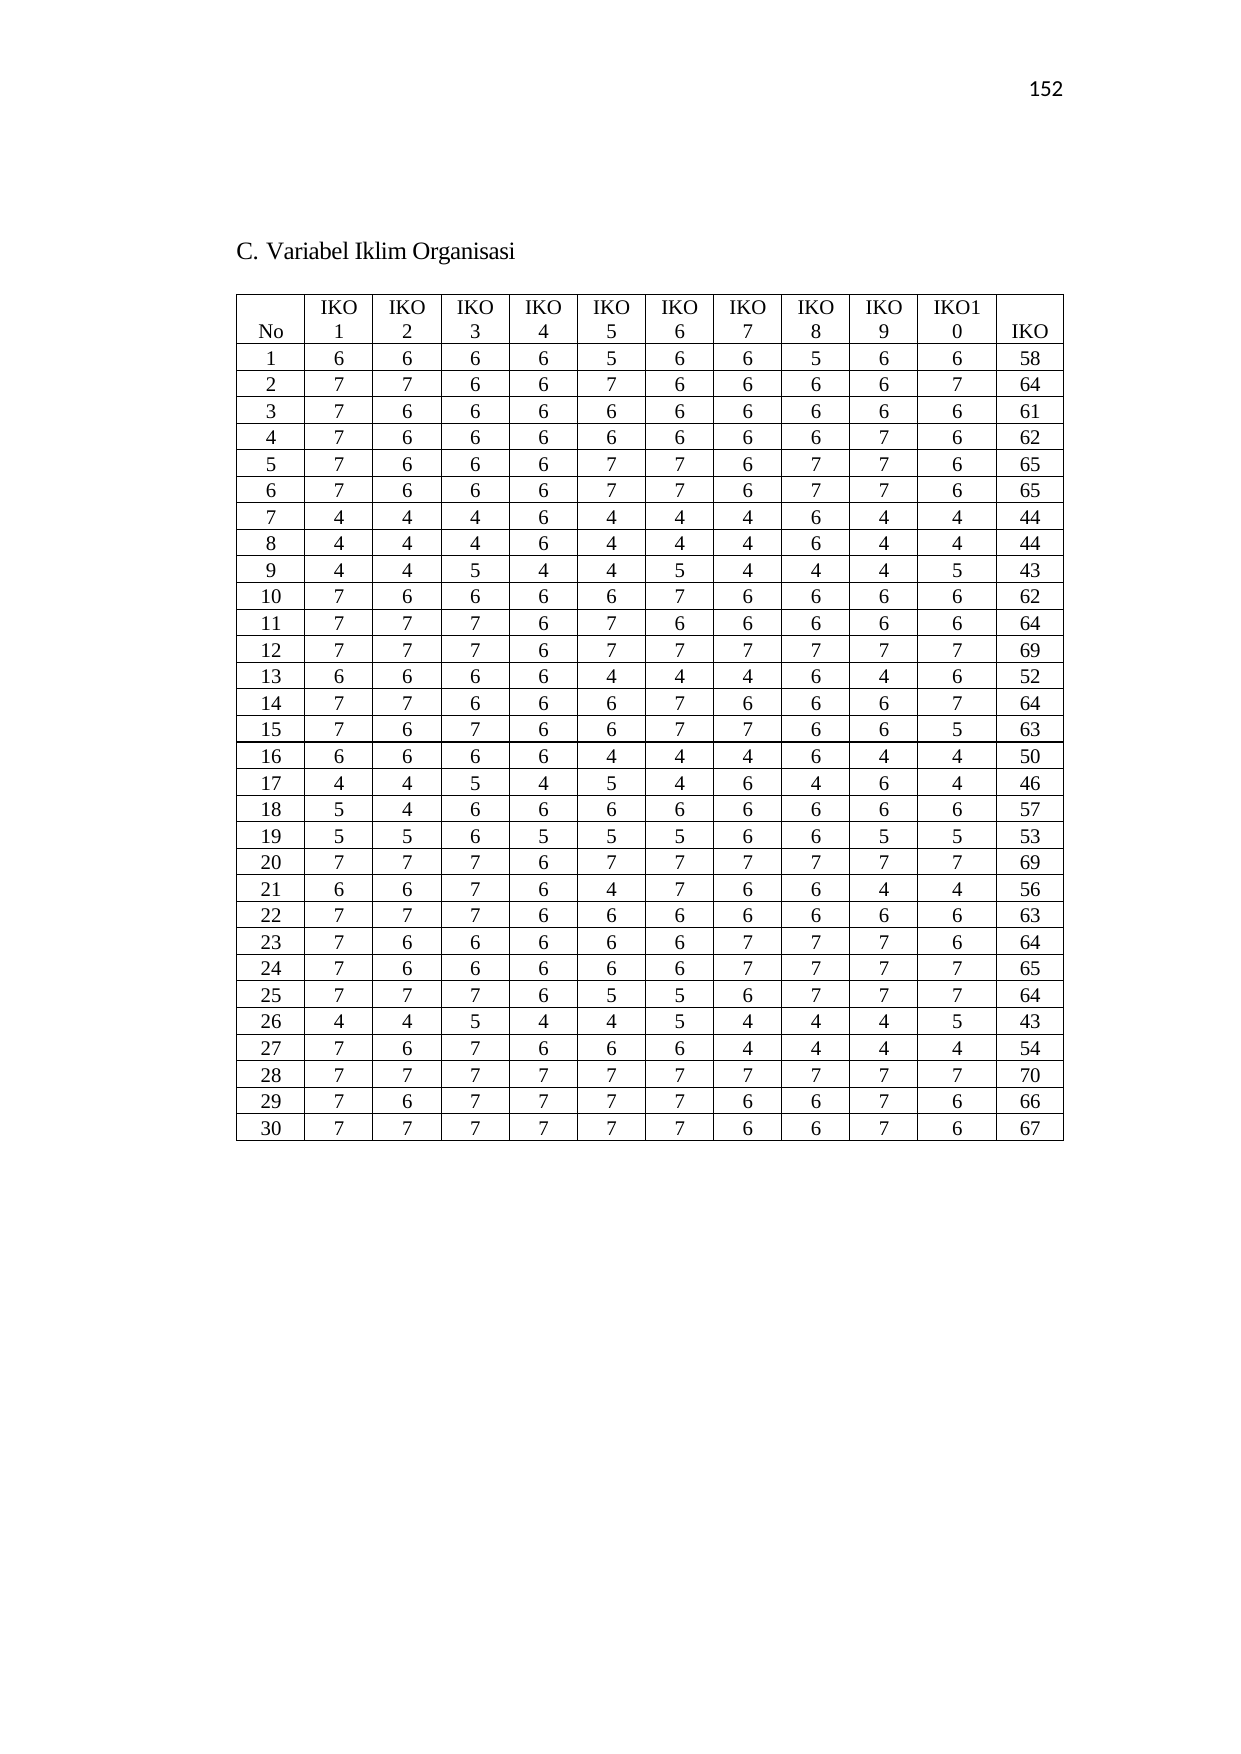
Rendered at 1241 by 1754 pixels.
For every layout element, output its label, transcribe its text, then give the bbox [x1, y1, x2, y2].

table_cell 7 [782, 477, 849, 502]
table_cell 24 [237, 955, 304, 980]
table_header No [237, 295, 304, 343]
table_cell 4 [850, 503, 917, 529]
table_cell 63 [997, 902, 1063, 927]
table_cell 7 [442, 610, 509, 635]
table_cell 7 [782, 928, 849, 954]
table_cell 7 [782, 849, 849, 874]
table_cell 29 [237, 1088, 304, 1113]
table_header IKO2 [373, 295, 441, 343]
table_cell 5 [578, 822, 645, 848]
table_cell 50 [997, 743, 1063, 768]
table_cell 7 [646, 583, 713, 608]
table_cell 6 [646, 397, 713, 423]
table_cell 6 [782, 583, 849, 608]
table_cell 6 [442, 344, 509, 369]
table_cell 6 [510, 397, 577, 423]
table_cell 7 [646, 1061, 713, 1087]
table_cell 26 [237, 1008, 304, 1033]
table_cell 4 [918, 875, 996, 901]
table_cell 65 [997, 955, 1063, 980]
table_cell 7 [850, 1061, 917, 1087]
table_cell 6 [918, 610, 996, 635]
table_cell 4 [714, 556, 781, 582]
table_cell 7 [305, 955, 372, 980]
table_cell 6 [782, 743, 849, 768]
table_cell 6 [305, 743, 372, 768]
table_cell 7 [442, 636, 509, 662]
table_cell 7 [646, 1088, 713, 1113]
table_cell 4 [578, 530, 645, 555]
table_cell 6 [850, 371, 917, 396]
table_cell 7 [646, 450, 713, 476]
table_header IKO9 [850, 295, 917, 343]
table_cell 7 [850, 636, 917, 662]
table_cell 6 [918, 477, 996, 502]
table_cell 7 [850, 450, 917, 476]
table_cell 7 [782, 981, 849, 1007]
table_cell 4 [305, 556, 372, 582]
table_cell 7 [305, 928, 372, 954]
table_cell 6 [782, 902, 849, 927]
table_cell 28 [237, 1061, 304, 1087]
table_cell 4 [850, 743, 917, 768]
table_cell 7 [373, 689, 441, 715]
table_cell 6 [237, 477, 304, 502]
table_cell 22 [237, 902, 304, 927]
table_cell 6 [578, 902, 645, 927]
table_cell 7 [578, 477, 645, 502]
table_cell 57 [997, 796, 1063, 821]
table_cell 6 [373, 477, 441, 502]
table_cell 5 [305, 796, 372, 821]
table_cell 6 [714, 583, 781, 608]
table_cell 6 [782, 610, 849, 635]
table_cell 6 [305, 344, 372, 369]
table_cell 6 [578, 716, 645, 741]
table_cell 7 [442, 849, 509, 874]
table_cell 4 [850, 663, 917, 688]
table_cell 7 [918, 636, 996, 662]
table_cell 7 [646, 636, 713, 662]
table_cell 5 [578, 769, 645, 794]
table_cell 4 [578, 503, 645, 529]
table_cell 7 [305, 1061, 372, 1087]
table_cell 6 [782, 424, 849, 449]
table_cell 7 [442, 875, 509, 901]
table_cell 4 [442, 503, 509, 529]
table_cell 5 [646, 1008, 713, 1033]
table_cell 6 [918, 1114, 996, 1140]
table_cell 7 [714, 716, 781, 741]
table_cell 7 [578, 849, 645, 874]
table_cell 6 [442, 397, 509, 423]
table_cell 12 [237, 636, 304, 662]
table_cell 7 [305, 1114, 372, 1140]
table_cell 5 [850, 822, 917, 848]
table_cell 5 [305, 822, 372, 848]
table_cell 6 [646, 424, 713, 449]
table_cell 6 [714, 981, 781, 1007]
table_cell 4 [850, 1035, 917, 1060]
table_cell 5 [918, 822, 996, 848]
table_cell 6 [578, 583, 645, 608]
table_cell 6 [782, 1088, 849, 1113]
table_cell 6 [510, 663, 577, 688]
table_cell 5 [782, 344, 849, 369]
table_cell 5 [646, 556, 713, 582]
table_cell 4 [714, 743, 781, 768]
table_cell 4 [714, 1008, 781, 1033]
table_cell 6 [373, 955, 441, 980]
table_cell 4 [373, 556, 441, 582]
table_cell 7 [373, 849, 441, 874]
table_cell 7 [237, 503, 304, 529]
table_cell 64 [997, 371, 1063, 396]
table_cell 7 [442, 902, 509, 927]
table_cell 7 [442, 716, 509, 741]
table_cell 6 [442, 955, 509, 980]
table_cell 6 [850, 902, 917, 927]
table_cell 5 [510, 822, 577, 848]
table_cell 7 [305, 424, 372, 449]
table_cell 6 [646, 955, 713, 980]
table_cell 14 [237, 689, 304, 715]
table_cell 13 [237, 663, 304, 688]
table_cell 6 [714, 902, 781, 927]
table_cell 4 [305, 1008, 372, 1033]
table_cell 4 [578, 663, 645, 688]
table_cell 6 [442, 928, 509, 954]
table_cell 7 [305, 371, 372, 396]
table_cell 6 [782, 503, 849, 529]
table_cell 7 [578, 610, 645, 635]
table_cell 5 [918, 1008, 996, 1033]
table_cell 6 [646, 610, 713, 635]
table_cell 6 [782, 530, 849, 555]
table_cell 62 [997, 583, 1063, 608]
table_cell 7 [305, 583, 372, 608]
table_cell 7 [578, 1088, 645, 1113]
table_cell 6 [850, 716, 917, 741]
table_cell 7 [850, 849, 917, 874]
table_cell 6 [714, 689, 781, 715]
table_cell 6 [510, 689, 577, 715]
table_cell 5 [646, 822, 713, 848]
table_cell 7 [646, 689, 713, 715]
table_cell 7 [850, 981, 917, 1007]
table_cell 6 [442, 743, 509, 768]
table_cell 8 [237, 530, 304, 555]
table_cell 4 [782, 1035, 849, 1060]
table_cell 21 [237, 875, 304, 901]
table_cell 6 [714, 875, 781, 901]
table_cell 7 [510, 1088, 577, 1113]
table_cell 6 [918, 663, 996, 688]
table_cell 7 [305, 902, 372, 927]
table_cell 4 [373, 1008, 441, 1033]
table_cell 4 [714, 503, 781, 529]
table_cell 6 [510, 610, 577, 635]
table_header IKO1 [305, 295, 372, 343]
table_cell 4 [646, 503, 713, 529]
table_cell 44 [997, 503, 1063, 529]
table_cell 7 [578, 1114, 645, 1140]
table_cell 6 [442, 424, 509, 449]
table_cell 4 [918, 1035, 996, 1060]
table_cell 7 [578, 1061, 645, 1087]
table_cell 6 [510, 796, 577, 821]
table_cell 4 [782, 556, 849, 582]
table_cell 6 [373, 450, 441, 476]
table_cell 7 [918, 955, 996, 980]
table_cell 6 [714, 397, 781, 423]
table_cell 6 [442, 371, 509, 396]
table_cell 4 [850, 1008, 917, 1033]
table_cell 5 [373, 822, 441, 848]
table_cell 53 [997, 822, 1063, 848]
table_cell 18 [237, 796, 304, 821]
table_cell 20 [237, 849, 304, 874]
table_cell 7 [578, 371, 645, 396]
table_cell 4 [850, 875, 917, 901]
table_cell 7 [305, 450, 372, 476]
table_cell 6 [918, 424, 996, 449]
table_cell 6 [305, 663, 372, 688]
table_cell 7 [442, 1035, 509, 1060]
table_cell 6 [714, 822, 781, 848]
table_cell 6 [578, 1035, 645, 1060]
table_cell 66 [997, 1088, 1063, 1113]
table_cell 6 [646, 902, 713, 927]
table_cell 6 [714, 769, 781, 794]
table_cell 4 [373, 796, 441, 821]
table_cell 7 [850, 1114, 917, 1140]
table_cell 6 [442, 477, 509, 502]
table_cell 6 [646, 344, 713, 369]
table_cell 6 [782, 397, 849, 423]
table_cell 27 [237, 1035, 304, 1060]
table_cell 5 [237, 450, 304, 476]
table_cell 56 [997, 875, 1063, 901]
table_cell 7 [305, 981, 372, 1007]
table_header IKO8 [782, 295, 849, 343]
table_cell 6 [782, 689, 849, 715]
table_header IKO4 [510, 295, 577, 343]
table_cell 6 [714, 344, 781, 369]
table_cell 5 [918, 556, 996, 582]
table_cell 4 [850, 556, 917, 582]
table_cell 5 [442, 1008, 509, 1033]
table_cell 7 [918, 981, 996, 1007]
table_header IKO6 [646, 295, 713, 343]
table_cell 4 [782, 1008, 849, 1033]
table_cell 15 [237, 716, 304, 741]
table_cell 6 [646, 928, 713, 954]
table_cell 6 [510, 503, 577, 529]
table_cell 7 [578, 450, 645, 476]
table_cell 6 [918, 583, 996, 608]
table_cell 67 [997, 1114, 1063, 1140]
table_cell 4 [305, 769, 372, 794]
table_cell 69 [997, 849, 1063, 874]
table_cell 7 [714, 1061, 781, 1087]
table_cell 4 [850, 530, 917, 555]
table_cell 4 [442, 530, 509, 555]
table_cell 7 [646, 1114, 713, 1140]
table_cell 5 [646, 981, 713, 1007]
table_cell 6 [510, 344, 577, 369]
table_cell 6 [510, 583, 577, 608]
table_cell 7 [918, 689, 996, 715]
table_cell 64 [997, 689, 1063, 715]
table_cell 6 [510, 928, 577, 954]
table_cell 4 [305, 530, 372, 555]
table_cell 2 [237, 371, 304, 396]
table_cell 6 [373, 397, 441, 423]
table_cell 6 [714, 477, 781, 502]
table_cell 4 [578, 1008, 645, 1033]
table_cell 54 [997, 1035, 1063, 1060]
table_cell 6 [850, 610, 917, 635]
table_cell 7 [714, 849, 781, 874]
table_cell 4 [782, 769, 849, 794]
table_cell 6 [714, 1088, 781, 1113]
table_cell 4 [510, 556, 577, 582]
table_cell 4 [918, 530, 996, 555]
table_header IKO [997, 295, 1063, 343]
table_cell 7 [714, 955, 781, 980]
table_cell 4 [918, 503, 996, 529]
table_cell 7 [442, 1061, 509, 1087]
table_cell 6 [918, 450, 996, 476]
table_cell 6 [578, 397, 645, 423]
table_cell 6 [442, 689, 509, 715]
table_cell 6 [918, 928, 996, 954]
table_cell 63 [997, 716, 1063, 741]
table_cell 4 [373, 769, 441, 794]
table_cell 7 [305, 849, 372, 874]
table_cell 61 [997, 397, 1063, 423]
table_cell 6 [442, 796, 509, 821]
table_cell 7 [510, 1061, 577, 1087]
table_cell 4 [510, 1008, 577, 1033]
table_cell 4 [578, 743, 645, 768]
table_cell 6 [510, 1035, 577, 1060]
table_cell 6 [782, 875, 849, 901]
table_cell 7 [918, 1061, 996, 1087]
table_cell 7 [646, 477, 713, 502]
table_cell 7 [373, 1114, 441, 1140]
table_cell 6 [510, 477, 577, 502]
table_cell 6 [578, 689, 645, 715]
table_cell 7 [782, 450, 849, 476]
table_cell 6 [510, 849, 577, 874]
table_cell 6 [850, 689, 917, 715]
table_cell 25 [237, 981, 304, 1007]
table_cell 6 [850, 397, 917, 423]
table_cell 6 [782, 796, 849, 821]
table_cell 7 [510, 1114, 577, 1140]
table_cell 6 [918, 397, 996, 423]
table_cell 4 [373, 530, 441, 555]
table_cell 6 [373, 875, 441, 901]
table_cell 17 [237, 769, 304, 794]
table_cell 7 [918, 371, 996, 396]
table_cell 6 [578, 796, 645, 821]
table_cell 7 [305, 636, 372, 662]
table_cell 7 [305, 689, 372, 715]
table_cell 6 [442, 663, 509, 688]
table_cell 7 [850, 1088, 917, 1113]
table_cell 6 [646, 1035, 713, 1060]
table_cell 7 [714, 636, 781, 662]
table_cell 6 [510, 530, 577, 555]
table_cell 7 [305, 397, 372, 423]
table_cell 6 [782, 716, 849, 741]
table_cell 6 [442, 822, 509, 848]
table_cell 4 [305, 503, 372, 529]
table_cell 65 [997, 477, 1063, 502]
table_cell 7 [782, 636, 849, 662]
table_cell 69 [997, 636, 1063, 662]
table_cell 6 [714, 796, 781, 821]
table_cell 64 [997, 928, 1063, 954]
table_cell 6 [510, 450, 577, 476]
table_cell 6 [373, 928, 441, 954]
table_cell 43 [997, 556, 1063, 582]
table_cell 5 [442, 556, 509, 582]
table_cell 6 [373, 583, 441, 608]
table_cell 6 [646, 796, 713, 821]
table_cell 4 [714, 530, 781, 555]
table_cell 6 [578, 424, 645, 449]
table_cell 58 [997, 344, 1063, 369]
table_header IKO10 [918, 295, 996, 343]
table_cell 7 [305, 477, 372, 502]
table_cell 6 [373, 344, 441, 369]
table_cell 4 [646, 663, 713, 688]
table_cell 6 [782, 663, 849, 688]
table_cell 6 [510, 902, 577, 927]
table_cell 7 [850, 477, 917, 502]
table_cell 7 [442, 1114, 509, 1140]
table_cell 6 [918, 1088, 996, 1113]
table_cell 6 [714, 371, 781, 396]
table_header IKO3 [442, 295, 509, 343]
table_cell 7 [373, 610, 441, 635]
table_cell 11 [237, 610, 304, 635]
table_cell 70 [997, 1061, 1063, 1087]
table_header IKO7 [714, 295, 781, 343]
table_cell 6 [373, 716, 441, 741]
table_cell 6 [510, 424, 577, 449]
table_cell 7 [442, 981, 509, 1007]
table_cell 6 [782, 1114, 849, 1140]
table_cell 6 [373, 743, 441, 768]
table_cell 7 [578, 636, 645, 662]
table_cell 6 [850, 769, 917, 794]
table_cell 65 [997, 450, 1063, 476]
table_cell 4 [237, 424, 304, 449]
table_cell 7 [850, 424, 917, 449]
table_cell 7 [442, 1088, 509, 1113]
table_cell 6 [918, 902, 996, 927]
table_cell 4 [578, 875, 645, 901]
table_cell 6 [578, 955, 645, 980]
table_cell 6 [918, 344, 996, 369]
table_cell 6 [373, 1088, 441, 1113]
table_cell 1 [237, 344, 304, 369]
table_cell 6 [714, 610, 781, 635]
table_cell 6 [510, 636, 577, 662]
table_cell 7 [714, 928, 781, 954]
table_cell 44 [997, 530, 1063, 555]
table_cell 6 [373, 1035, 441, 1060]
table_cell 4 [510, 769, 577, 794]
table_cell 9 [237, 556, 304, 582]
table_cell 6 [510, 955, 577, 980]
table_cell 6 [714, 424, 781, 449]
table_cell 64 [997, 610, 1063, 635]
table_cell 6 [510, 875, 577, 901]
table_cell 6 [850, 583, 917, 608]
table_cell 5 [578, 981, 645, 1007]
table_cell 62 [997, 424, 1063, 449]
table_cell 6 [510, 743, 577, 768]
table_cell 6 [714, 1114, 781, 1140]
table_cell 64 [997, 981, 1063, 1007]
table_cell 4 [646, 743, 713, 768]
table_cell 4 [714, 663, 781, 688]
table_cell 6 [373, 663, 441, 688]
table_cell 6 [305, 875, 372, 901]
table_cell 6 [510, 981, 577, 1007]
table_cell 7 [646, 875, 713, 901]
table_cell 4 [714, 1035, 781, 1060]
table_cell 10 [237, 583, 304, 608]
table_cell 7 [373, 371, 441, 396]
table_cell 7 [305, 1035, 372, 1060]
table_cell 5 [442, 769, 509, 794]
table_cell 4 [373, 503, 441, 529]
table_cell 23 [237, 928, 304, 954]
table_cell 6 [714, 450, 781, 476]
table_cell 3 [237, 397, 304, 423]
table_cell 30 [237, 1114, 304, 1140]
table_cell 4 [646, 530, 713, 555]
table_cell 5 [578, 344, 645, 369]
table_cell 7 [373, 636, 441, 662]
table_cell 7 [373, 981, 441, 1007]
list Variabel Iklim Organisasi [236, 236, 1063, 265]
table_cell 6 [782, 371, 849, 396]
table_cell 7 [850, 928, 917, 954]
table_cell 7 [305, 1088, 372, 1113]
table_cell 5 [918, 716, 996, 741]
table_cell 4 [578, 556, 645, 582]
table_cell 6 [782, 822, 849, 848]
table_cell 46 [997, 769, 1063, 794]
table_cell 7 [918, 849, 996, 874]
table_cell 6 [442, 583, 509, 608]
table_cell 7 [373, 902, 441, 927]
table_cell 16 [237, 743, 304, 768]
table_cell 7 [305, 716, 372, 741]
table_cell 6 [850, 796, 917, 821]
table_cell 6 [510, 716, 577, 741]
table_cell 6 [578, 928, 645, 954]
table_cell 4 [918, 769, 996, 794]
table_cell 52 [997, 663, 1063, 688]
table_cell 7 [782, 955, 849, 980]
table_header IKO5 [578, 295, 645, 343]
table_cell 19 [237, 822, 304, 848]
table_cell 7 [305, 610, 372, 635]
table_cell 7 [850, 955, 917, 980]
table_cell 43 [997, 1008, 1063, 1033]
table_cell 6 [646, 371, 713, 396]
table_cell 7 [646, 849, 713, 874]
table_cell 7 [646, 716, 713, 741]
table_cell 6 [442, 450, 509, 476]
table_cell 6 [373, 424, 441, 449]
table_cell 6 [918, 796, 996, 821]
table_cell 6 [510, 371, 577, 396]
table_cell 7 [373, 1061, 441, 1087]
table_cell 4 [918, 743, 996, 768]
table_cell 6 [850, 344, 917, 369]
table_cell 7 [782, 1061, 849, 1087]
table_cell 4 [646, 769, 713, 794]
